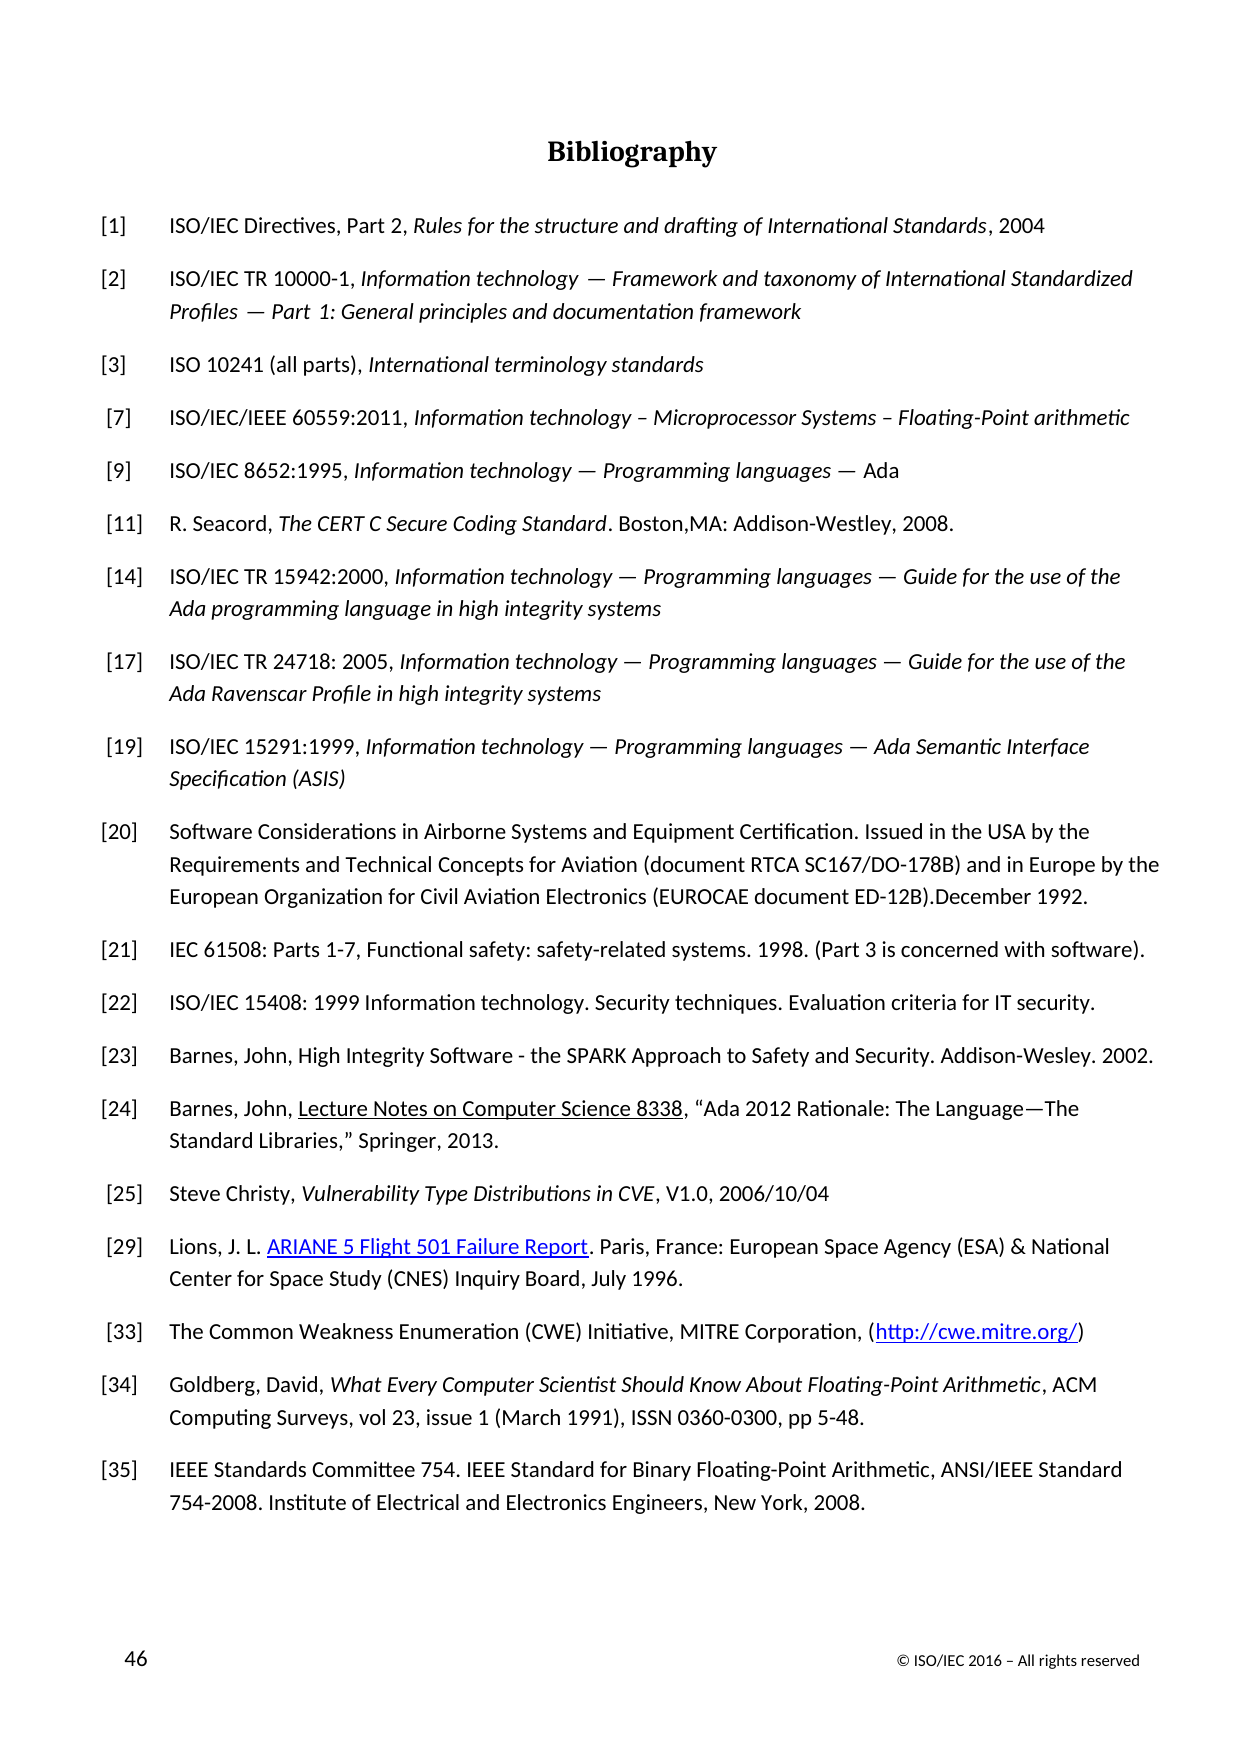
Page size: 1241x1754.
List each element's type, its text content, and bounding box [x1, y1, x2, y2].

subtitle Bibliography [101, 136, 1164, 169]
text [34] Goldberg, David, What Every Computer Scientist Should Know About Floating-Point Arithmetic, ACM Computing Surveys, vol 23, issue 1 (March 1991), ISSN 0360-0300, pp 5-48. [101, 1370, 1164, 1431]
text [20] Software Considerations in Airborne Systems and Equipment Certification. Issued in the USA by the Requirements and Technical Concepts for Aviation (document RTCA SC167/DO-178B) and in Europe by the European Organization for Civil Aviation Electronics (EUROCAE document ED-12B).December 1992. [101, 817, 1164, 910]
text [25] Steve Christy, Vulnerability Type Distributions in CVE, V1.0, 2006/10/04 [101, 1179, 1164, 1207]
text [14] ISO/IEC TR 15942:2000, Information technology — Programming languages — Guide for the use of the Ada programming language in high integrity systems [101, 562, 1164, 622]
text [3] ISO 10241 (all parts), International terminology standards [101, 350, 1164, 378]
text [19] ISO/IEC 15291:1999, Information technology — Programming languages — Ada Semantic Interface Specification (ASIS) [101, 732, 1164, 792]
text [17] ISO/IEC TR 24718: 2005, Information technology — Programming languages — Guide for the use of the Ada Ravenscar Profile in high integrity systems [101, 647, 1164, 707]
text [9] ISO/IEC 8652:1995, Information technology — Programming languages — Ada [101, 456, 1164, 484]
text [24] Barnes, John, Lecture Notes on Computer Science 8338, “Ada 2012 Rationale: The Language—The Standard Libraries,” Springer, 2013. [101, 1094, 1164, 1154]
text [33] The Common Weakness Enumeration (CWE) Initiative, MITRE Corporation, (http://cwe.mitre.org/) [101, 1317, 1164, 1345]
text [1] ISO/IEC Directives, Part 2, Rules for the structure and drafting of International Standards, 2004 [101, 212, 1164, 239]
text [11] R. Seacord, The CERT C Secure Coding Standard. Boston,MA: Addison-Westley, 2008. [101, 509, 1164, 537]
text [21] IEC 61508: Parts 1-7, Functional safety: safety-related systems. 1998. (Part 3 is concerned with software). [101, 935, 1164, 963]
text [7] ISO/IEC/IEEE 60559:2011, Information technology – Microprocessor Systems – Floating-Point arithmetic [101, 403, 1164, 431]
text [2] ISO/IEC TR 10000-1, Information technology — Framework and taxonomy of International Standardized Profiles — Part 1: General principles and documentation framework [101, 264, 1164, 325]
text [35] IEEE Standards Committee 754. IEEE Standard for Binary Floating-Point Arithmetic, ANSI/IEEE Standard 754-2008. Institute of Electrical and Electronics Engineers, New York, 2008. [101, 1456, 1164, 1516]
text [29] Lions, J. L. ARIANE 5 Flight 501 Failure Report. Paris, France: European Space Agency (ESA) & National Center for Space Study (CNES) Inquiry Board, July 1996. [101, 1232, 1164, 1292]
text [22] ISO/IEC 15408: 1999 Information technology. Security techniques. Evaluation criteria for IT security. [101, 988, 1164, 1016]
text [23] Barnes, John, High Integrity Software - the SPARK Approach to Safety and Security. Addison-Wesley. 2002. [101, 1041, 1164, 1069]
